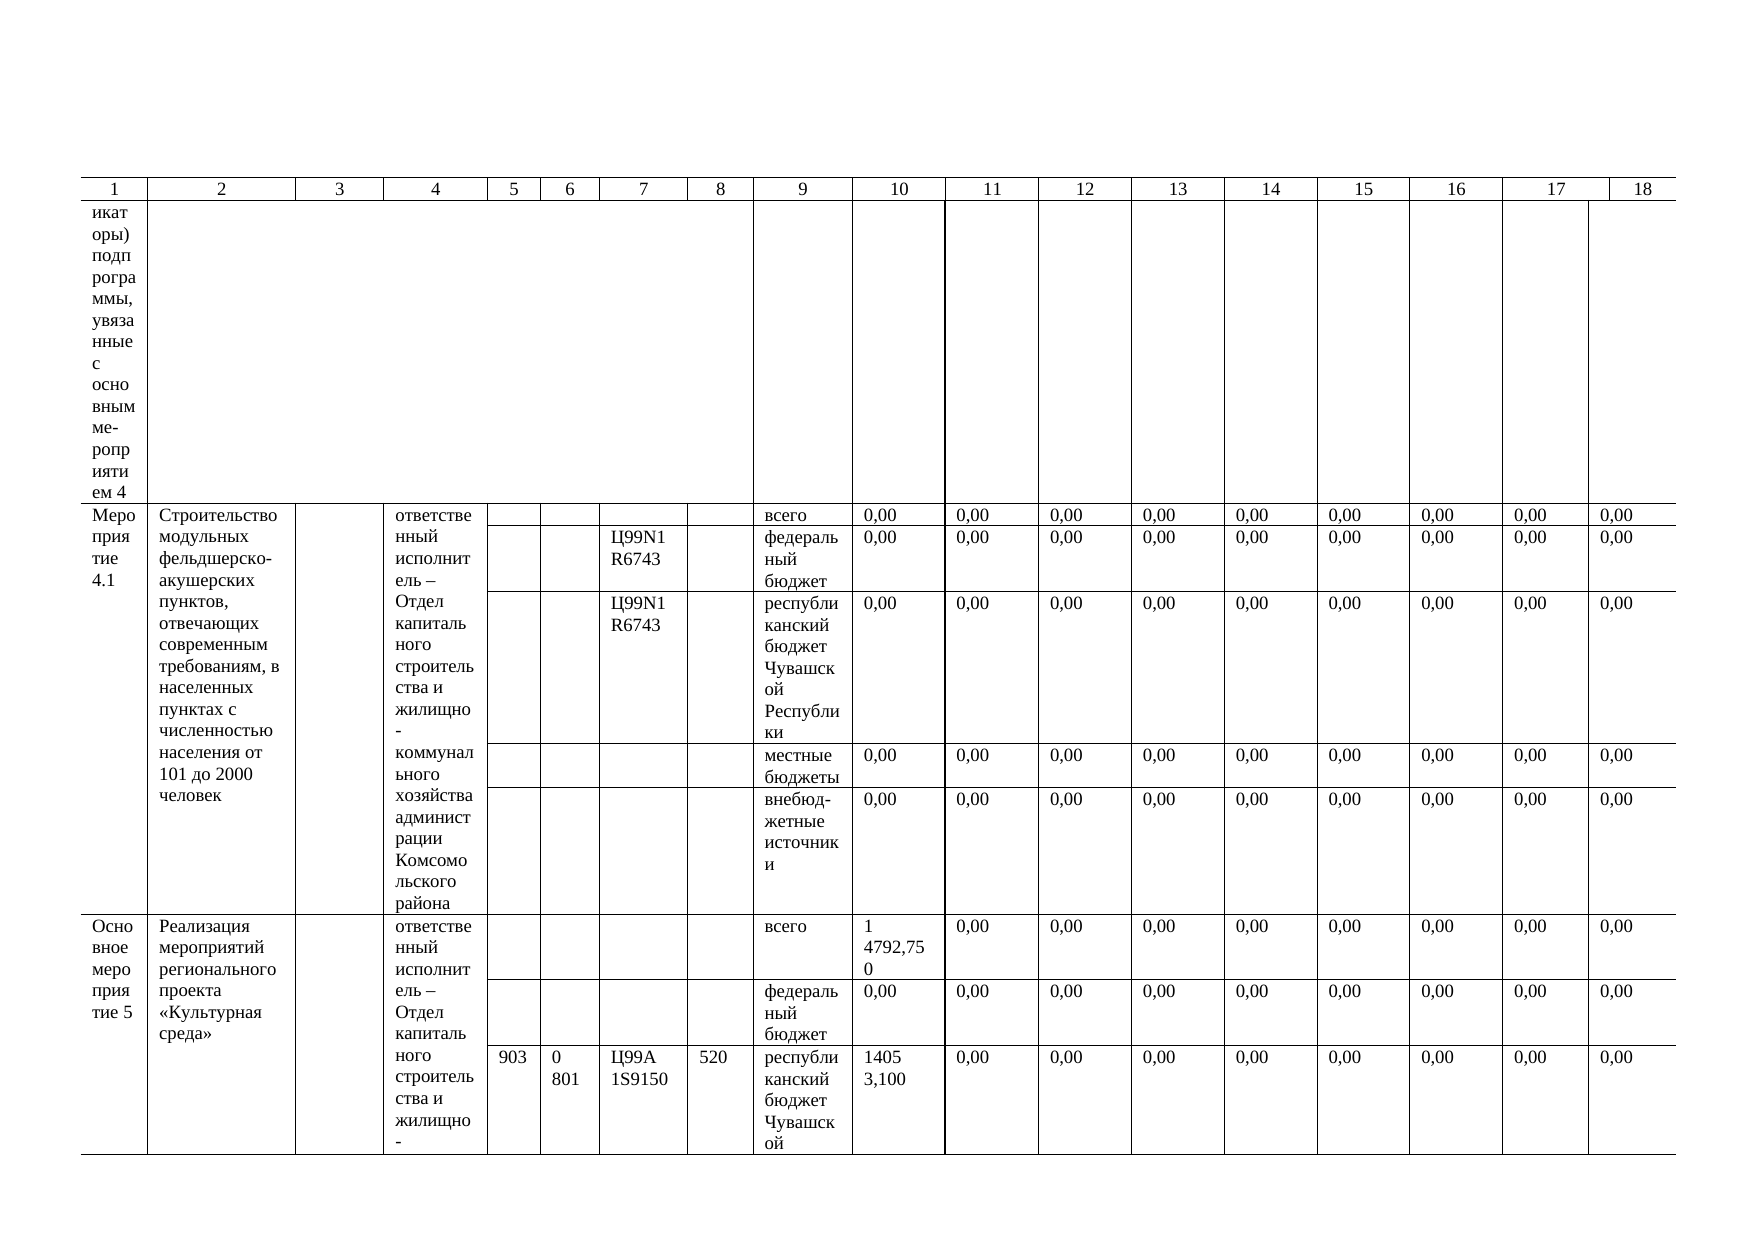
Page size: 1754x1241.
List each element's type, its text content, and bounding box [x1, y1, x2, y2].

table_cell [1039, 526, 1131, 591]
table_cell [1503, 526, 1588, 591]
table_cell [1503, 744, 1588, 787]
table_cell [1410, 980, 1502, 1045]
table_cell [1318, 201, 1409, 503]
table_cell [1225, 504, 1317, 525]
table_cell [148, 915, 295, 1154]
table_header 2 [148, 178, 295, 200]
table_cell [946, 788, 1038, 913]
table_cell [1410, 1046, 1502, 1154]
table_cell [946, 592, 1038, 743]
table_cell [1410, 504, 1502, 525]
table_header 6 [541, 178, 599, 200]
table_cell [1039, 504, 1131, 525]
table_header 9 [754, 178, 852, 200]
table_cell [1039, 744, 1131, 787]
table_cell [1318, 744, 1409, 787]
table_header 3 [296, 178, 383, 200]
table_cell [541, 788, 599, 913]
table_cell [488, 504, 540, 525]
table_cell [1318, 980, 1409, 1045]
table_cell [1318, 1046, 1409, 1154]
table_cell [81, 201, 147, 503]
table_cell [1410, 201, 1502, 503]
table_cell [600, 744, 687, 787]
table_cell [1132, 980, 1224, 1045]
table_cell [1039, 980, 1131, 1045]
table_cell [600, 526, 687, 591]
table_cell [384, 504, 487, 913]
table_header 12 [1039, 178, 1131, 200]
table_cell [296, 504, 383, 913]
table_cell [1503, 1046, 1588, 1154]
table_header 4 [384, 178, 487, 200]
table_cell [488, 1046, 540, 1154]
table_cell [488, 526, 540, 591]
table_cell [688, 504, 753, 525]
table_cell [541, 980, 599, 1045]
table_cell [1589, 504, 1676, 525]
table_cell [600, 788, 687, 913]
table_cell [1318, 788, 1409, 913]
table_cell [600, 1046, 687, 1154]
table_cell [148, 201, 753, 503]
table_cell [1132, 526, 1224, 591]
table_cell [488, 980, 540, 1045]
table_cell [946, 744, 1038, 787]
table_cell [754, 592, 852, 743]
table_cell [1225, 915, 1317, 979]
table_header 8 [688, 178, 753, 200]
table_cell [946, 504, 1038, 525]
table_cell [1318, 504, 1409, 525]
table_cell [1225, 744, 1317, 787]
table_header 14 [1225, 178, 1317, 200]
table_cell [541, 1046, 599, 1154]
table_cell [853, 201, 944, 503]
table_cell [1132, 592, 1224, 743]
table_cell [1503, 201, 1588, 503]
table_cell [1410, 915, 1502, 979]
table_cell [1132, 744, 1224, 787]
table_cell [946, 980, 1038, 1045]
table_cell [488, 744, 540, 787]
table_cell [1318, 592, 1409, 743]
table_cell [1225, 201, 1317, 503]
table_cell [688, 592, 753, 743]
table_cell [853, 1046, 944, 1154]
table_header 18 [1610, 178, 1676, 200]
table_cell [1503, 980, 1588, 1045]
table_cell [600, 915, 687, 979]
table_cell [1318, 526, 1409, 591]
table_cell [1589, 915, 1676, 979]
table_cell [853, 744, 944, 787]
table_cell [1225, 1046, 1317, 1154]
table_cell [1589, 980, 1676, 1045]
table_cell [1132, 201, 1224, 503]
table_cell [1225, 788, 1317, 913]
table_header 17 [1503, 178, 1609, 200]
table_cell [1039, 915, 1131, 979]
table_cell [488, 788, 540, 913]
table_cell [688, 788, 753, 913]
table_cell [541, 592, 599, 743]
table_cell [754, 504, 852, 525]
table_header 1 [81, 178, 147, 200]
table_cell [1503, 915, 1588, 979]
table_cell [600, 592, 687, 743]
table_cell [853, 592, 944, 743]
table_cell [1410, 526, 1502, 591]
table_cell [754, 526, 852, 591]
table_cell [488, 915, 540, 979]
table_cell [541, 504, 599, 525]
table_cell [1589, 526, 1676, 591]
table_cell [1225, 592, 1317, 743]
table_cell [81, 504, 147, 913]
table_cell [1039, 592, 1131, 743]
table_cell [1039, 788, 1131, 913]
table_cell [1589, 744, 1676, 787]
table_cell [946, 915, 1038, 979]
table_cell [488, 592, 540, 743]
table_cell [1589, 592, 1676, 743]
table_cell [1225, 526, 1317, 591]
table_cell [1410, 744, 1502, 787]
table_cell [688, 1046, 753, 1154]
table_header 16 [1410, 178, 1502, 200]
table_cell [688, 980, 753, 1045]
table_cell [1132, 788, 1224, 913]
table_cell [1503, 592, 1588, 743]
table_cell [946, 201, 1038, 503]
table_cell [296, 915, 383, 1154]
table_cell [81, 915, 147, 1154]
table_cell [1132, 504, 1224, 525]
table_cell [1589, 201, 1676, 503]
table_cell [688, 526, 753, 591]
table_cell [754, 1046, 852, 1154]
table_header 5 [488, 178, 540, 200]
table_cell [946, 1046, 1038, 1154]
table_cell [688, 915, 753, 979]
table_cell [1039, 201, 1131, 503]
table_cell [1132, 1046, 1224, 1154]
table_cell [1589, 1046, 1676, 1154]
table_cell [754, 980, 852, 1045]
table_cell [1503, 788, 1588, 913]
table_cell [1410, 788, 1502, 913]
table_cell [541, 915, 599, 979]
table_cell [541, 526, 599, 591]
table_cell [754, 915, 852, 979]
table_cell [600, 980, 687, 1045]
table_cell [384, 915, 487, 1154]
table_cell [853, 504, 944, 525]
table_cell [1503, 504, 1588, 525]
table_header 13 [1132, 178, 1224, 200]
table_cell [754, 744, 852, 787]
table_header 10 [853, 178, 945, 200]
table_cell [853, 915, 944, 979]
table_header 15 [1318, 178, 1409, 200]
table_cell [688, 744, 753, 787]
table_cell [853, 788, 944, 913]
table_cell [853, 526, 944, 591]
table_header 11 [946, 178, 1038, 200]
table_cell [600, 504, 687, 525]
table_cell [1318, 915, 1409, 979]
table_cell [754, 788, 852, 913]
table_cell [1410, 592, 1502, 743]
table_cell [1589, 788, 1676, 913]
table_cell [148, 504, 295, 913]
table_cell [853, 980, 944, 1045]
table_header 7 [600, 178, 687, 200]
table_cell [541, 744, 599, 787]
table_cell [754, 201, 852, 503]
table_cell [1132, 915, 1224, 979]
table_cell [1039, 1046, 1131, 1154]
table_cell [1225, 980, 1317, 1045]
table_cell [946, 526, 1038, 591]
